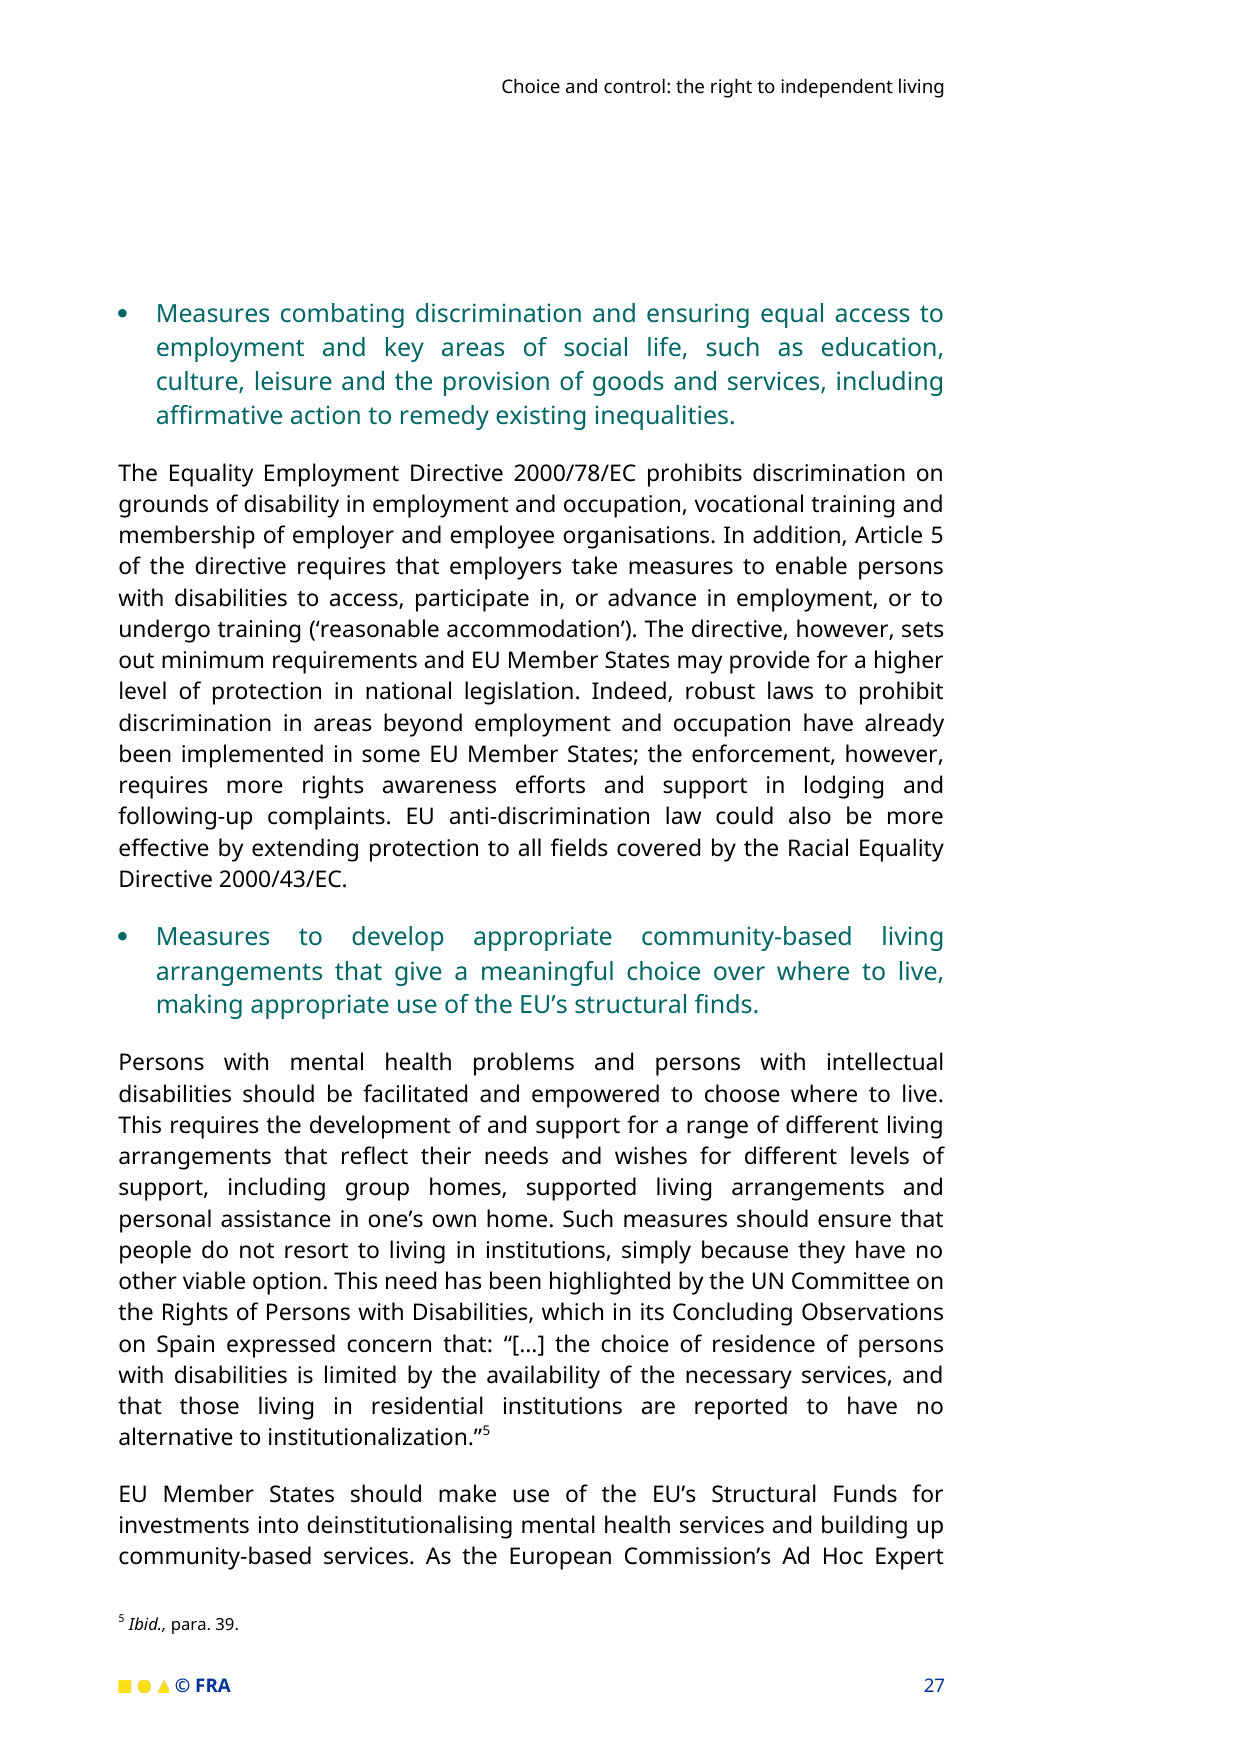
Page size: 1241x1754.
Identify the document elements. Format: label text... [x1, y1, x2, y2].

text The Equality Employment Directive 2000/78/EC prohibits discrimination on grounds of disability in employment and occupation, vocational training and membership of employer and employee organisations. In addition, Article 5 of the directive requires that employers take measures to enable persons with disabilities to access, participate in, or advance in employment, or to undergo training (‘reasonable accommodation’). The directive, however, sets out minimum requirements and EU Member States may provide for a higher level of protection in national legislation. Indeed, robust laws to prohibit discrimination in areas beyond employment and occupation have already been implemented in some EU Member States; the enforcement, however, requires more rights awareness efforts and support in lodging and following-up complaints. EU anti-discrimination law could also be more effective by extending protection to all fields covered by the Racial Equality Directive 2000/43/EC. [118, 457, 945, 894]
list Measures to develop appropriate community-based living arrangements that give a meaningful choice over where to live, making appropriate use of the EU’s structural finds. [118, 919, 945, 1021]
text Persons with mental health problems and persons with intellectual disabilities should be facilitated and empowered to choose where to live. This requires the development of and support for a range of different living arrangements that reflect their needs and wishes for different levels of support, including group homes, supported living arrangements and personal assistance in one’s own home. Such measures should ensure that people do not resort to living in institutions, simply because they have no other viable option. This need has been highlighted by the UN Committee on the Rights of Persons with Disabilities, which in its Concluding Observations on Spain expressed concern that: “[…] the choice of residence of persons with disabilities is limited by the availability of the necessary services, and that those living in residential institutions are reported to have no alternative to institutionalization.” [118, 1046, 945, 1452]
list Measures combating discrimination and ensuring equal access to employment and key areas of social life, such as education, culture, leisure and the provision of goods and services, including affirmative action to remedy existing inequalities. [118, 295, 945, 432]
picture [118, 1680, 170, 1693]
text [118, 1477, 945, 1571]
